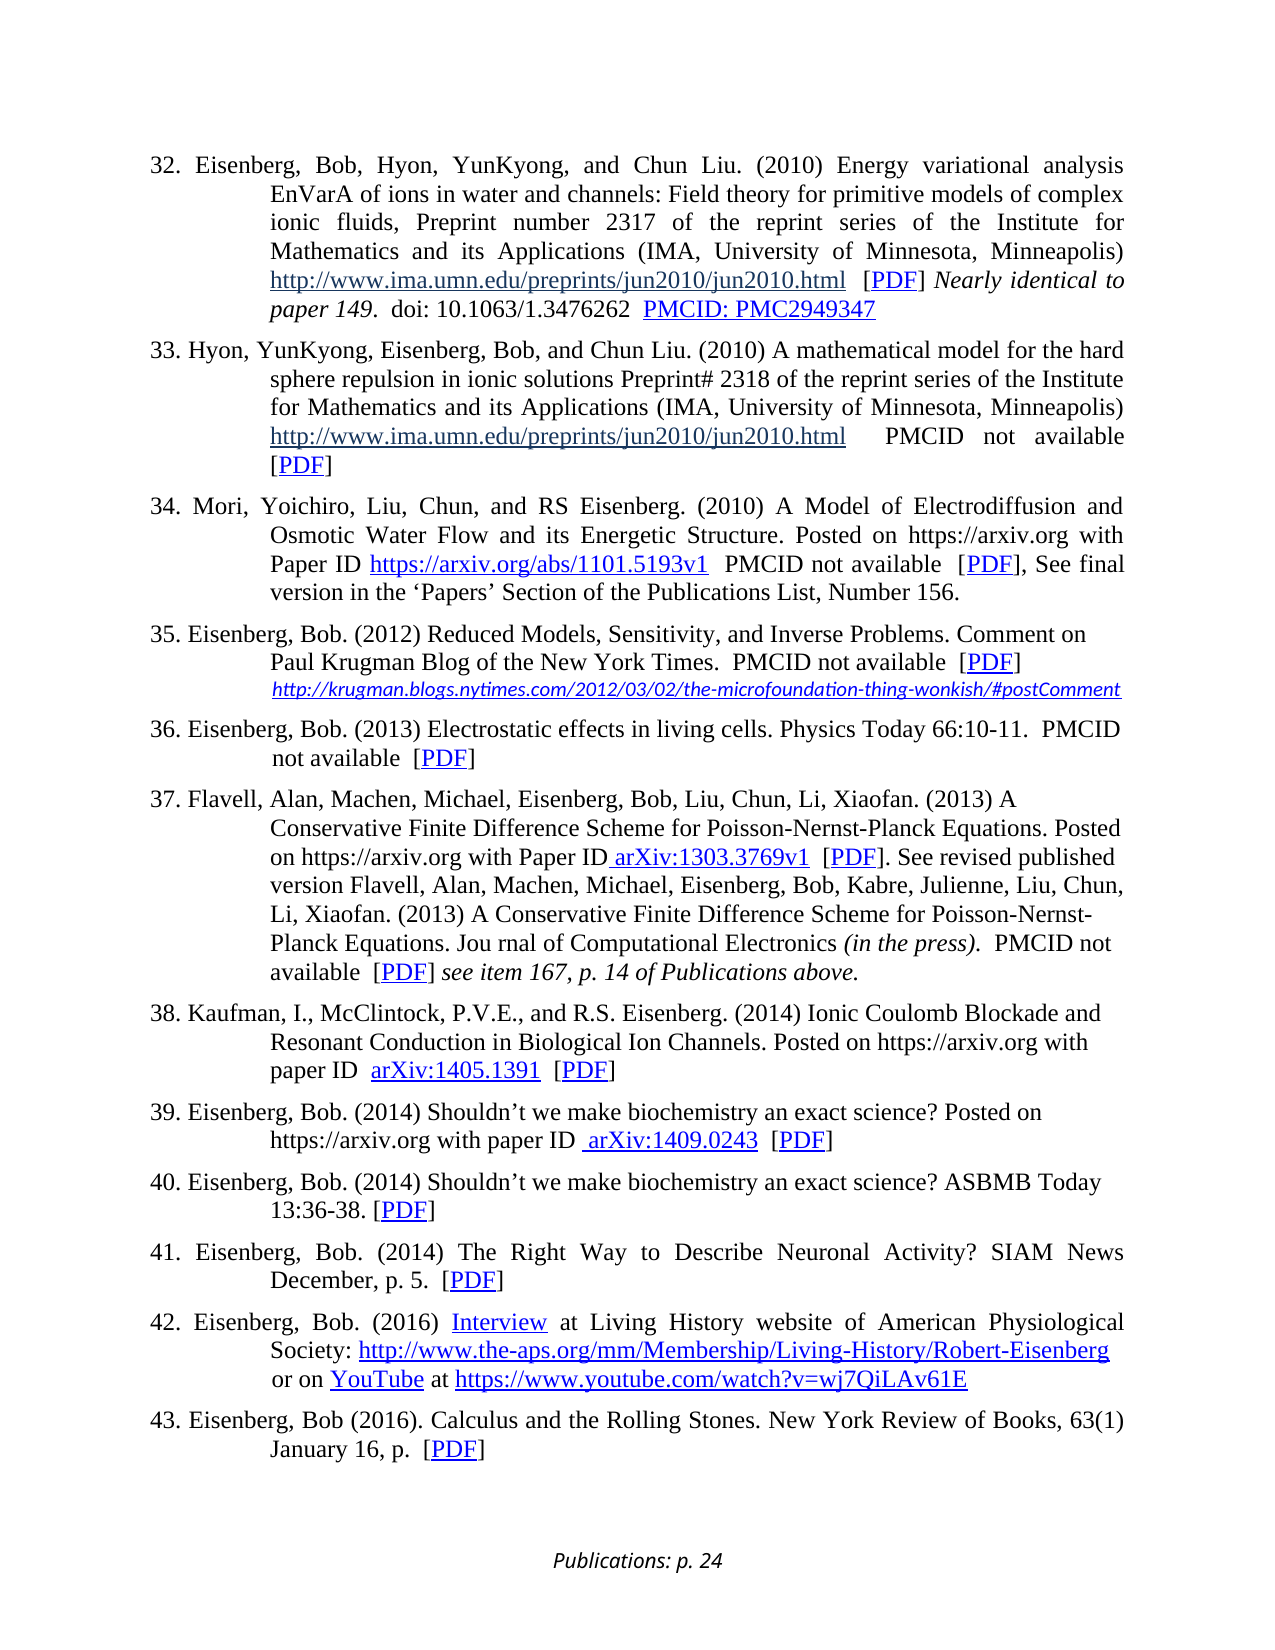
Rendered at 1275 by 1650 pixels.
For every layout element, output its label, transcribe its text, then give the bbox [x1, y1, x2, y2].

text 32. Eisenberg, Bob, Hyon, YunKyong, and Chun Liu. (2010) Energy variational analysis EnVarA of ions in water and channels: Field theory for primitive models of complex ionic fluids, Preprint number 2317 of the reprint series of the Institute for Mathematics and its Applications (IMA, University of Minnesota, Minneapolis) http://www.ima.umn.edu/preprints/jun2010/jun2010.html [PDF] Nearly identical to paper 149. doi: 10.1063/1.3476262 PMCID: PMC2949347 [150, 150, 1125, 322]
text 39. Eisenberg, Bob. (2014) Shouldn’t we make biochemistry an exact science? Posted on https://arxiv.org with paper ID arXiv:1409.0243 [PDF] [150, 1097, 1125, 1154]
text http://krugman.blogs.nytimes.com/2012/03/02/the-microfoundation-thing-wonkish/#postComment [270, 676, 1125, 702]
text 43. Eisenberg, Bob (2016). Calculus and the Rolling Stones. New York Review of Books, 63(1) January 16, p. [PDF] [150, 1405, 1125, 1463]
text 36. Eisenberg, Bob. (2013) Electrostatic effects in living cells. Physics Today 66:10-11. PMCID not available [PDF] [150, 714, 1125, 772]
text 35. Eisenberg, Bob. (2012) Reduced Models, Sensitivity, and Inverse Problems. Comment on Paul Krugman Blog of the New York Times. PMCID not available [PDF] [150, 619, 1125, 676]
text 40. Eisenberg, Bob. (2014) Shouldn’t we make biochemistry an exact science? ASBMB Today 13:36-38. [PDF] [150, 1167, 1125, 1224]
text 38. Kaufman, I., McClintock, P.V.E., and R.S. Eisenberg. (2014) Ionic Coulomb Blockade and Resonant Conduction in Biological Ion Channels. Posted on https://arxiv.org with paper ID arXiv:1405.1391 [PDF] [150, 998, 1125, 1084]
text or on YouTube at https://www.youtube.com/watch?v=wj7QiLAv61E [271, 1364, 1125, 1393]
text 42. Eisenberg, Bob. (2016) Interview at Living History website of American Physiological Society: http://www.the-aps.org/mm/Membership/Living-History/Robert-Eisenberg [150, 1307, 1125, 1364]
text 41. Eisenberg, Bob. (2014) The Right Way to Describe Neuronal Activity? SIAM News December, p. 5. [PDF] [150, 1237, 1125, 1294]
text 33. Hyon, YunKyong, Eisenberg, Bob, and Chun Liu. (2010) A mathematical model for the hard sphere repulsion in ionic solutions Preprint# 2318 of the reprint series of the Institute for Mathematics and its Applications (IMA, University of Minnesota, Minneapolis) http://www.ima.umn.edu/preprints/jun2010/jun2010.html PMCID not available [PDF] [150, 335, 1125, 479]
text 37. Flavell, Alan, Machen, Michael, Eisenberg, Bob, Liu, Chun, Li, Xiaofan. (2013) A Conservative Finite Difference Scheme for Poisson-Nernst-Planck Equations. Posted on https://arxiv.org with Paper ID arXiv:1303.3769v1 [PDF]. See revised published version Flavell, Alan, Machen, Michael, Eisenberg, Bob, Kabre, Julienne, Liu, Chun, Li, Xiaofan. (2013) A Conservative Finite Difference Scheme for Poisson-Nernst-Planck Equations. Jou rnal of Computational Electronics (in the press). PMCID not available [PDF] see item 167, p. 14 of Publications above. [150, 784, 1125, 985]
text 34. Mori, Yoichiro, Liu, Chun, and RS Eisenberg. (2010) A Model of Electrodiffusion and Osmotic Water Flow and its Energetic Structure. Posted on https://arxiv.org with Paper ID https://arxiv.org/abs/1101.5193v1 PMCID not available [PDF], See final version in the ‘Papers’ Section of the Publications List, Number 156. [150, 491, 1125, 606]
